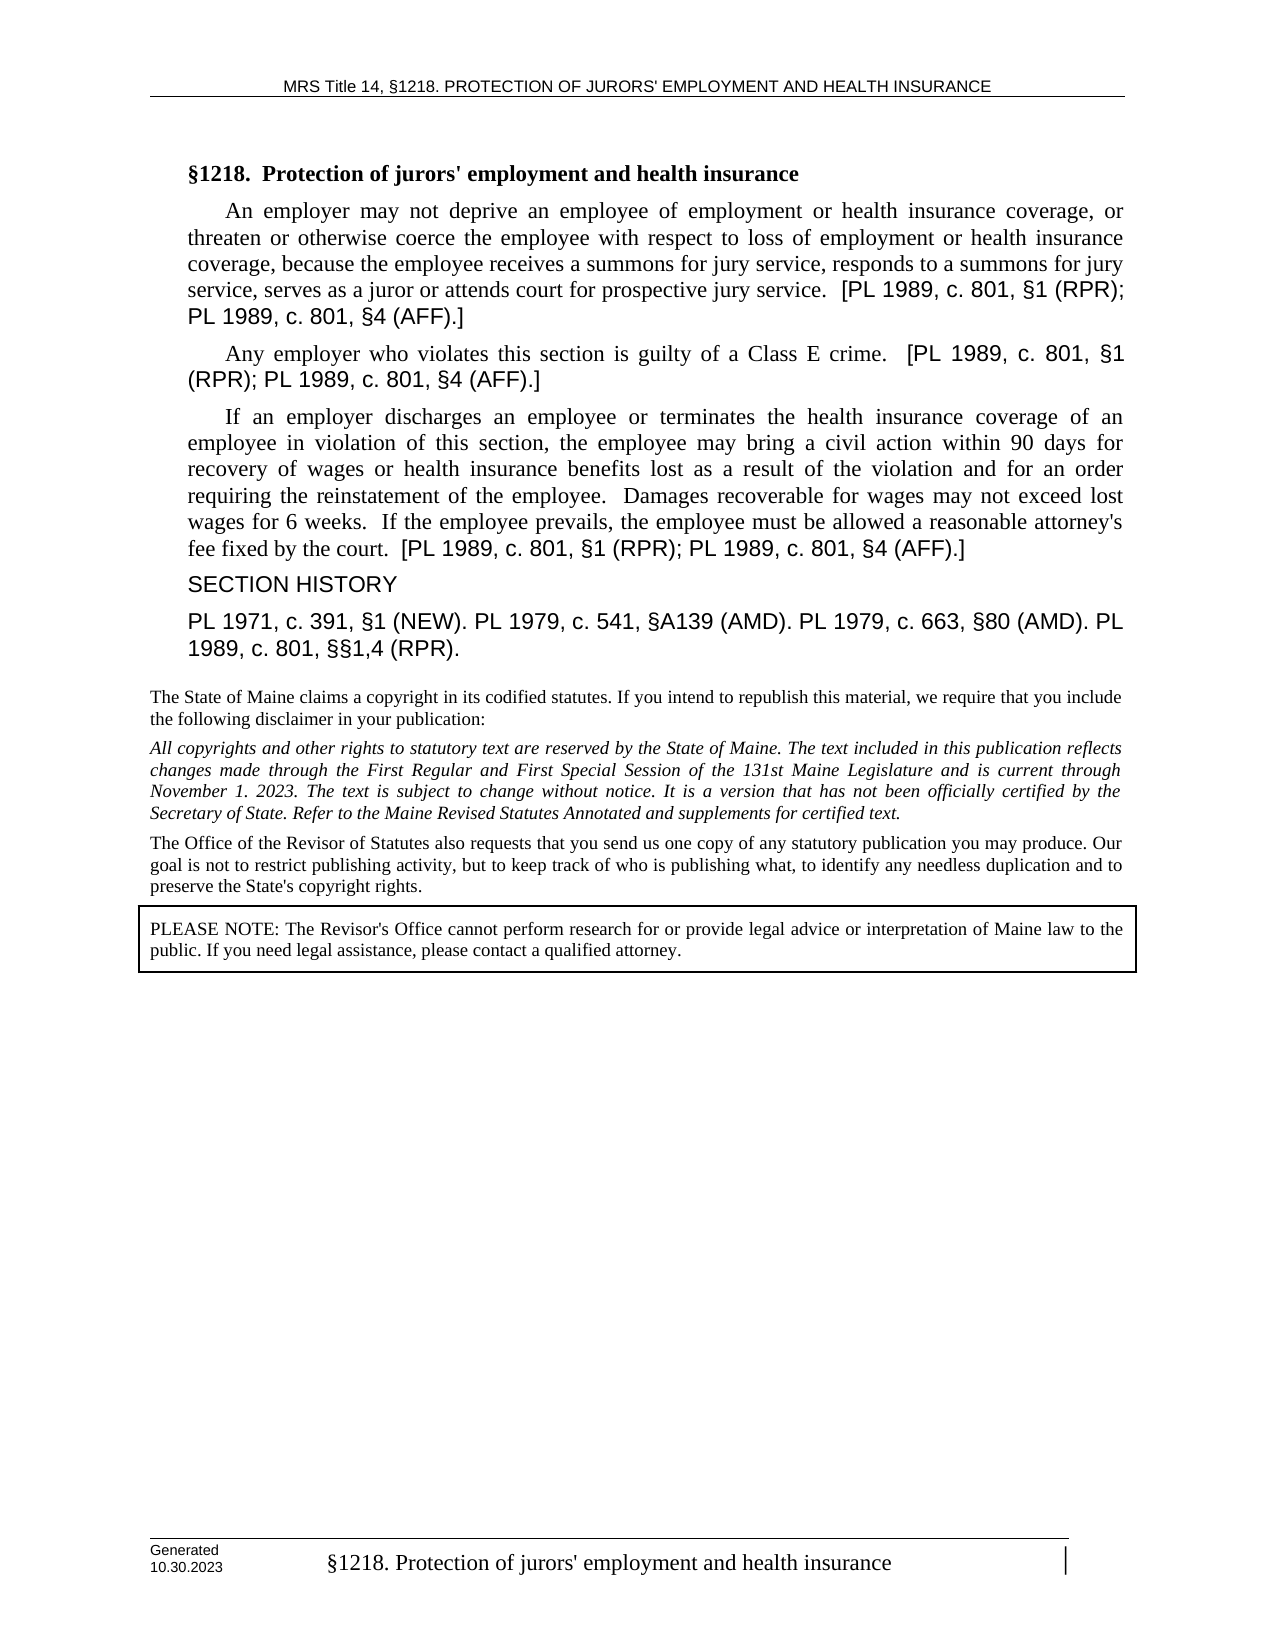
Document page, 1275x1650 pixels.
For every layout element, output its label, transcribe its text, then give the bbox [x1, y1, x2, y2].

text PL 1971, c. 391, §1 (NEW). PL 1979, c. 541, §A139 (AMD). PL 1979, c. 663, §80 (AMD). PL 1989, c. 801, §§1,4 (RPR). [187, 608, 1125, 661]
text All copyrights and other rights to statutory text are reserved by the State of Maine. The text included in this publication reflects changes made through the First Regular and First Special Session of the 131st Maine Legislature and is current through November 1. 2023 . The text is subject to change without notice. It is a version that has not been officially certified by the Secretary of State. Refer to the Maine Revised Statutes Annotated and supplements for certified text. [150, 737, 1125, 823]
text The Office of the Revisor of Statutes also requests that you send us one copy of any statutory publication you may produce. Our goal is not to restrict publishing activity, but to keep track of who is publishing what, to identify any needless duplication and to preserve the State's copyright rights. [150, 832, 1125, 897]
text SECTION HISTORY [187, 571, 1125, 598]
text Any employer who violates this section is guilty of a Class E crime. [PL 1989, c. 801, §1 (RPR); PL 1989, c. 801, §4 (AFF).] [187, 339, 1125, 392]
text §1218. Protection of jurors' employment and health insurance [187, 160, 1125, 187]
text An employer may not deprive an employee of employment or health insurance coverage, or threaten or otherwise coerce the employee with respect to loss of employment or health insurance coverage, because the employee receives a summons for jury service, responds to a summons for jury service, serves as a juror or attends court for prospective jury service. [PL 1989, c. 801, §1 (RPR); PL 1989, c. 801, §4 (AFF).] [187, 197, 1125, 329]
text PLEASE NOTE: The Revisor's Office cannot perform research for or provide legal advice or interpretation of Maine law to the public. If you need legal assistance, please contact a qualified attorney. [140, 907, 1135, 971]
text The State of Maine claims a copyright in its codified statutes. If you intend to republish this material, we require that you include the following disclaimer in your publication: [150, 686, 1125, 729]
text If an employer discharges an employee or terminates the health insurance coverage of an employee in violation of this section, the employee may bring a civil action within 90 days for recovery of wages or health insurance benefits lost as a result of the violation and for an order requiring the reinstatement of the employee. Damages recoverable for wages may not exceed lost wages for 6 weeks. If the employee prevails, the employee must be allowed a reasonable attorney's fee fixed by the court. [PL 1989, c. 801, §1 (RPR); PL 1989, c. 801, §4 (AFF).] [187, 403, 1125, 561]
